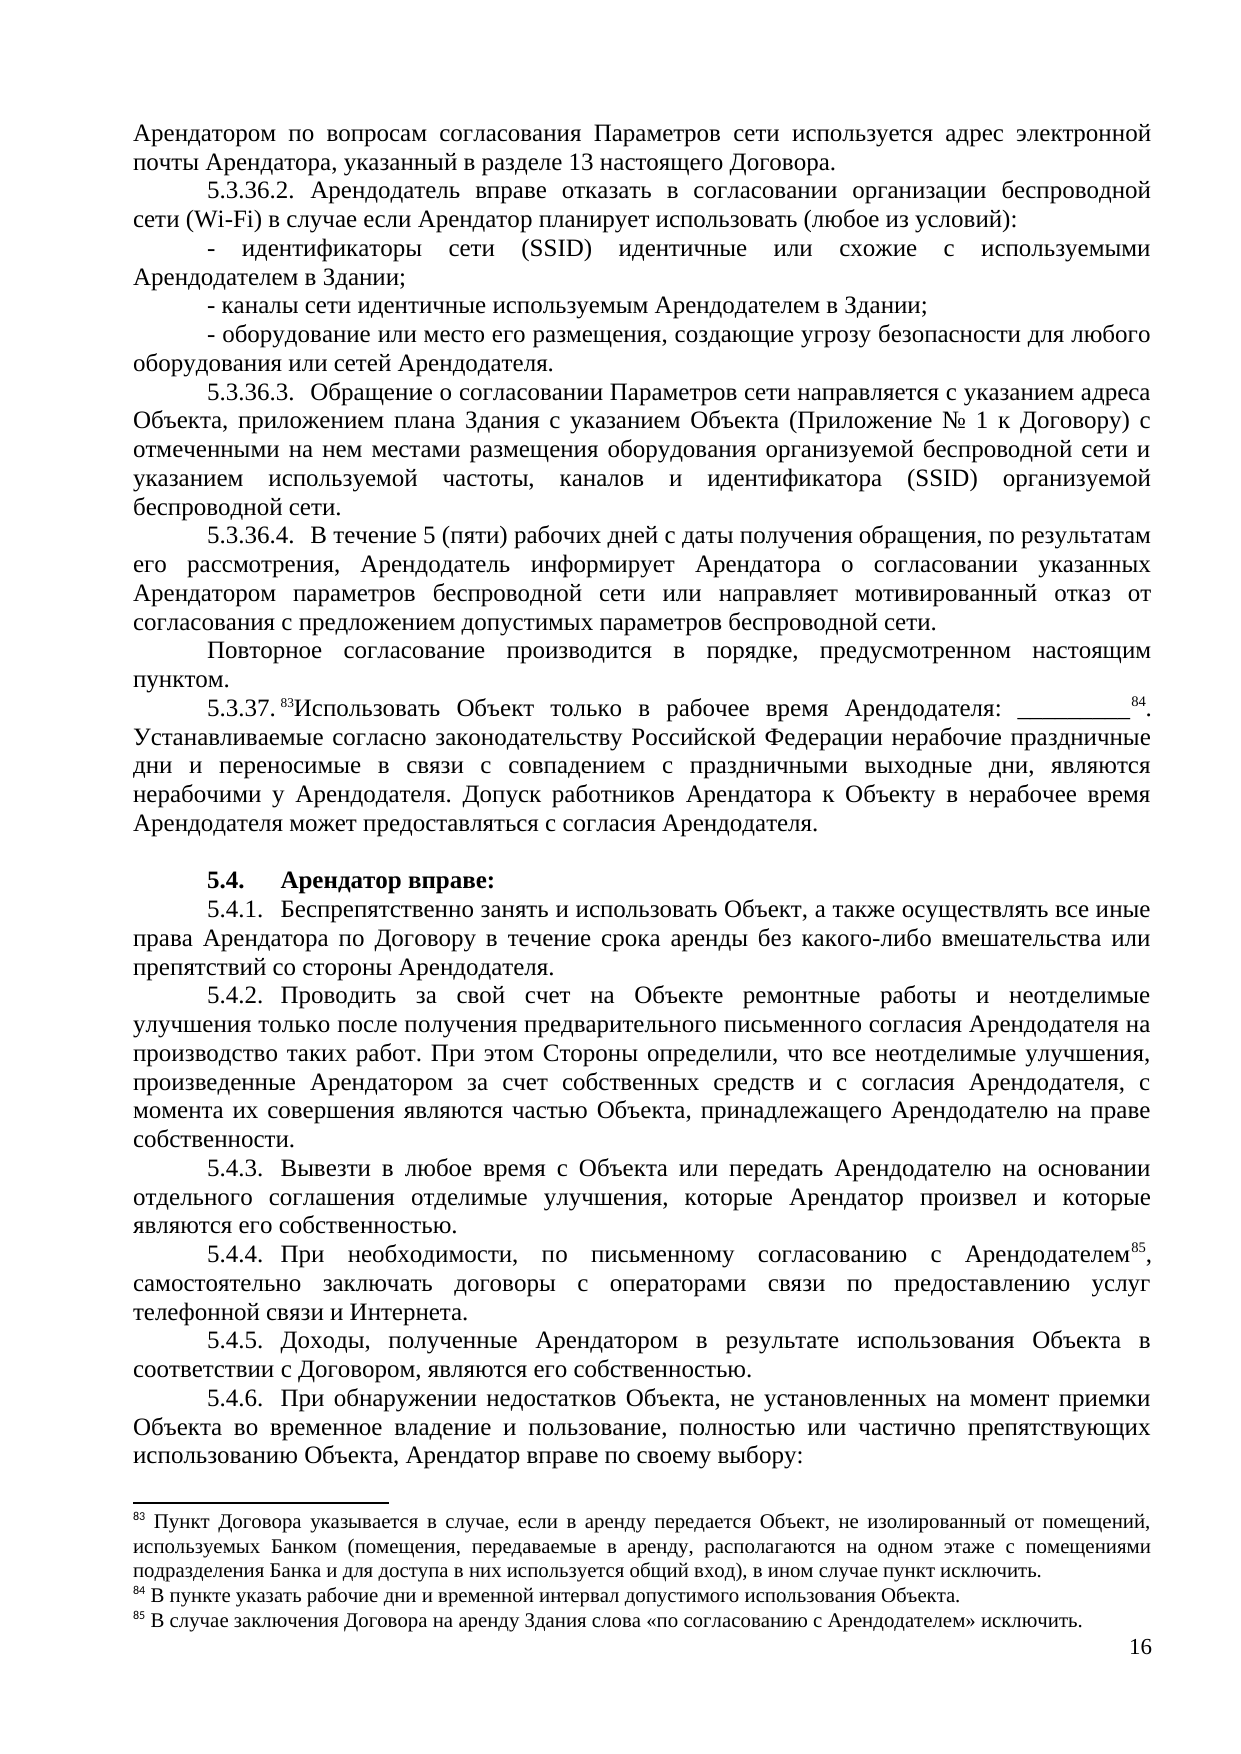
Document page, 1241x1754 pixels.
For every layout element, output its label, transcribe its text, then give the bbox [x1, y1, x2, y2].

list - идентификаторы сети (SSID) идентичные или схожие с используемыми Арендодателем в Здании; [133, 233, 1152, 291]
list В течение 5 (пяти) рабочих дней с даты получения обращения, по результатам его рассмотрения, Арендодатель информирует Арендатора о согласовании указанных Арендатором параметров беспроводной сети или направляет мотивированный отказ от согласования с предложением допустимых параметров беспроводной сети. [133, 521, 1152, 636]
list Арендатор вправе: [133, 866, 1152, 894]
list При необходимости, по письменному согласованию с Арендодателем, самостоятельно заключать договоры с операторами связи по предоставлению услуг телефонной связи и Интернета. [133, 1239, 1152, 1326]
text Повторное согласование производится в порядке, предусмотренном настоящим пунктом. [133, 636, 1152, 693]
list - каналы сети идентичные используемым Арендодателем в Здании; [133, 291, 1152, 319]
list Вывезти в любое время с Объекта или передать Арендодателю на основании отдельного соглашения отделимые улучшения, которые Арендатор произвел и которые являются его собственностью. [133, 1153, 1152, 1239]
list Арендодатель вправе отказать в согласовании организации беспроводной сети (Wi-Fi) в случае если Арендатор планирует использовать (любое из условий): [133, 176, 1152, 233]
list Беспрепятственно занять и использовать Объект, а также осуществлять все иные права Арендатора по Договору в течение срока аренды без какого-либо вмешательства или препятствий со стороны Арендодателя. [133, 894, 1152, 981]
list - оборудование или место его размещения, создающие угрозу безопасности для любого оборудования или сетей Арендодателя. [133, 319, 1152, 377]
list Обращение о согласовании Параметров сети направляется с указанием адреса Объекта, приложением плана Здания с указанием Объекта (Приложение № 1 к Договору) с отмеченными на нем местами размещения оборудования организуемой беспроводной сети и указанием используемой частоты, каналов и идентификатора (SSID) организуемой беспроводной сети. [133, 377, 1152, 521]
list Использовать Объект только в рабочее время Арендодателя: _________. Устанавливаемые согласно законодательству Российской Федерации нерабочие праздничные дни и переносимые в связи с совпадением с праздничными выходные дни, являются нерабочими у Арендодателя. Допуск работников Арендатора к Объекту в нерабочее время Арендодателя может предоставляться с согласия Арендодателя. [133, 693, 1152, 837]
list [133, 118, 1152, 176]
list Доходы, полученные Арендатором в результате использования Объекта в соответствии с Договором, являются его собственностью. [133, 1326, 1152, 1383]
list Проводить за свой счет на Объекте ремонтные работы и неотделимые улучшения только после получения предварительного письменного согласия Арендодателя на производство таких работ. При этом Стороны определили, что все неотделимые улучшения, произведенные Арендатором за счет собственных средств и с согласия Арендодателя, с момента их совершения являются частью Объекта, принадлежащего Арендодателю на праве собственности. [133, 981, 1152, 1153]
list При обнаружении недостатков Объекта, не установленных на момент приемки Объекта во временное владение и пользование, полностью или частично препятствующих использованию Объекта, Арендатор вправе по своему выбору: [133, 1383, 1152, 1469]
